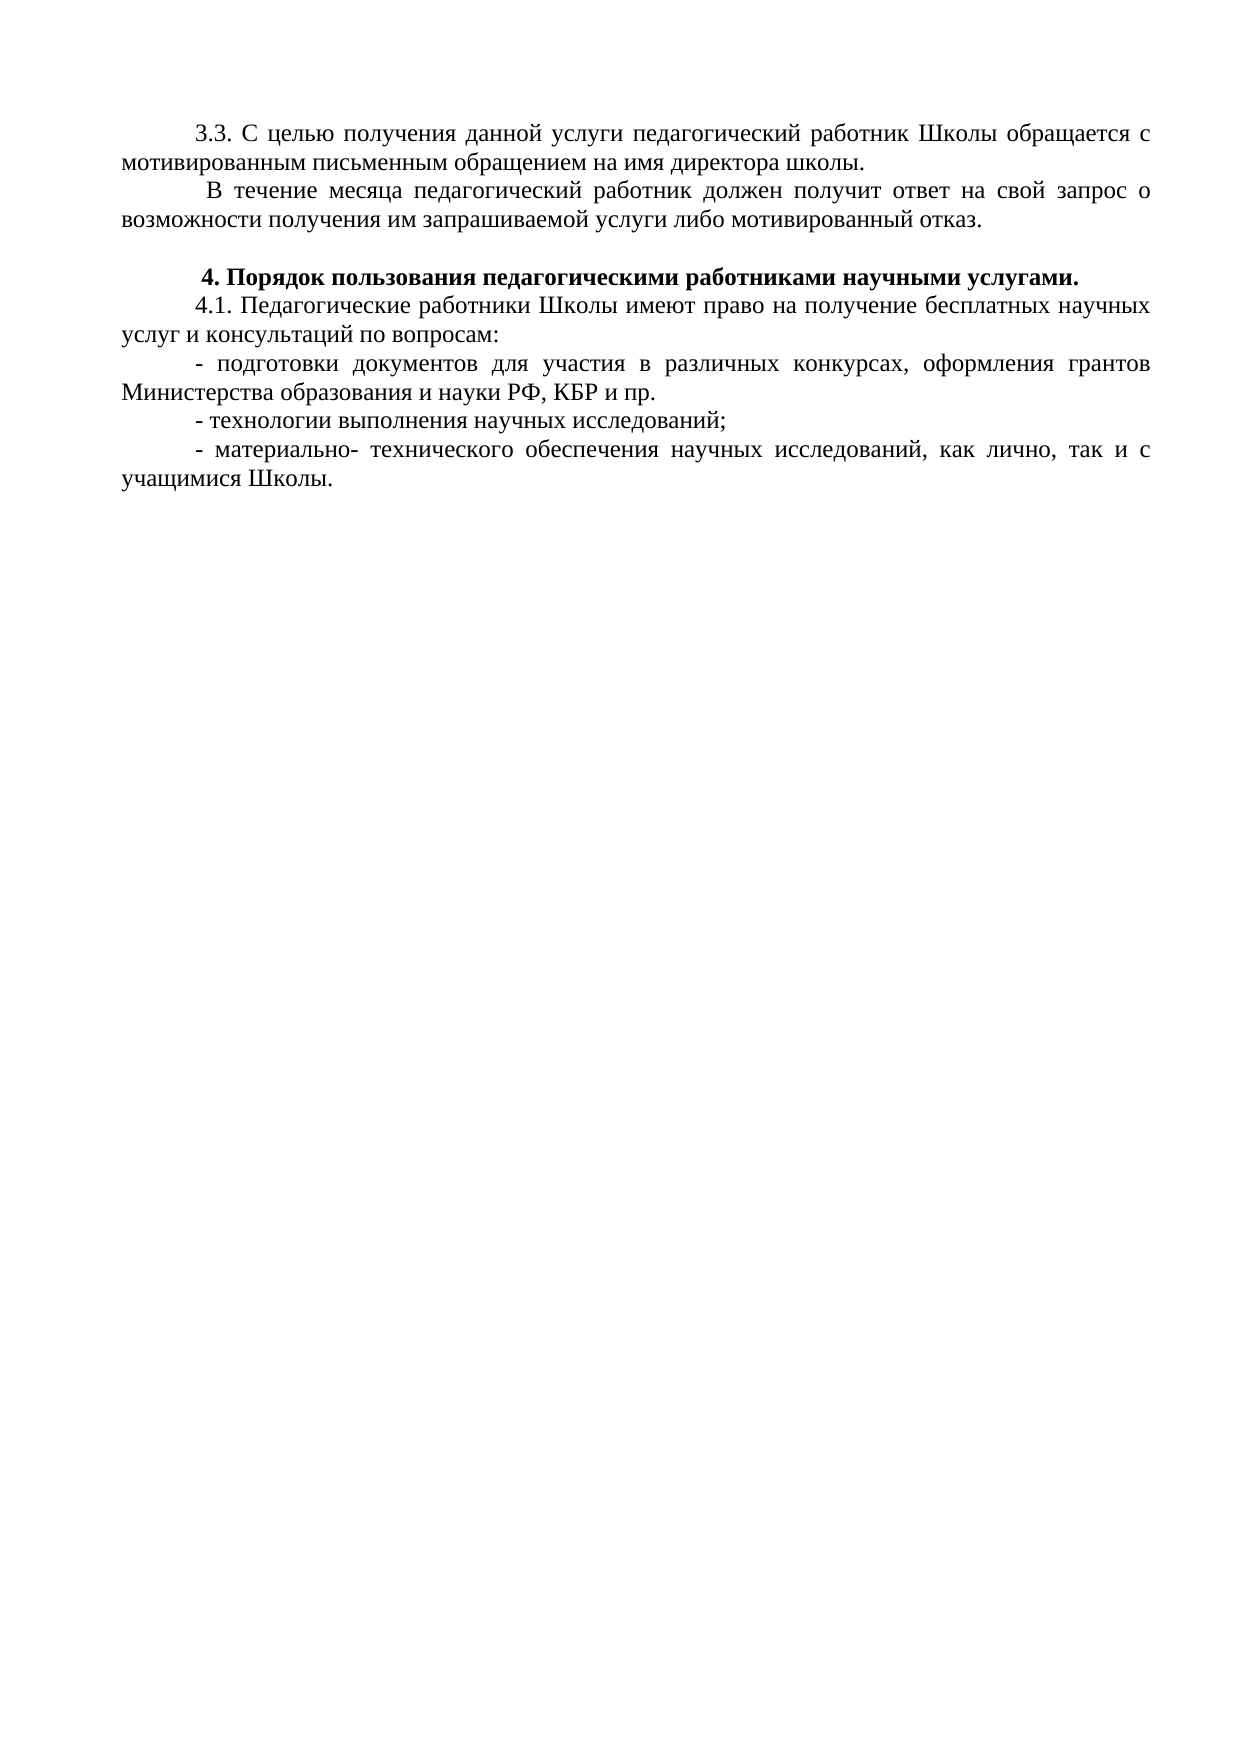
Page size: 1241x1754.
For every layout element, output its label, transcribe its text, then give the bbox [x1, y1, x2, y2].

text 4. Порядок пользования педагогическими работниками научными услугами. [121, 262, 1152, 291]
text - технологии выполнения научных исследований; [121, 406, 1152, 434]
text 4.1. Педагогические работники Школы имеют право на получение бесплатных научных услуг и консультаций по вопросам: [121, 291, 1152, 348]
text - материально- технического обеспечения научных исследований, как лично, так и с учащимися Школы. [121, 434, 1152, 492]
text В течение месяца педагогический работник должен получит ответ на свой запрос о возможности получения им запрашиваемой услуги либо мотивированный отказ. [121, 176, 1152, 233]
text 3.3. С целью получения данной услуги педагогический работник Школы обращается с мотивированным письменным обращением на имя директора школы. [121, 118, 1152, 176]
text - подготовки документов для участия в различных конкурсах, оформления грантов Министерства образования и науки РФ, КБР и пр. [121, 348, 1152, 406]
